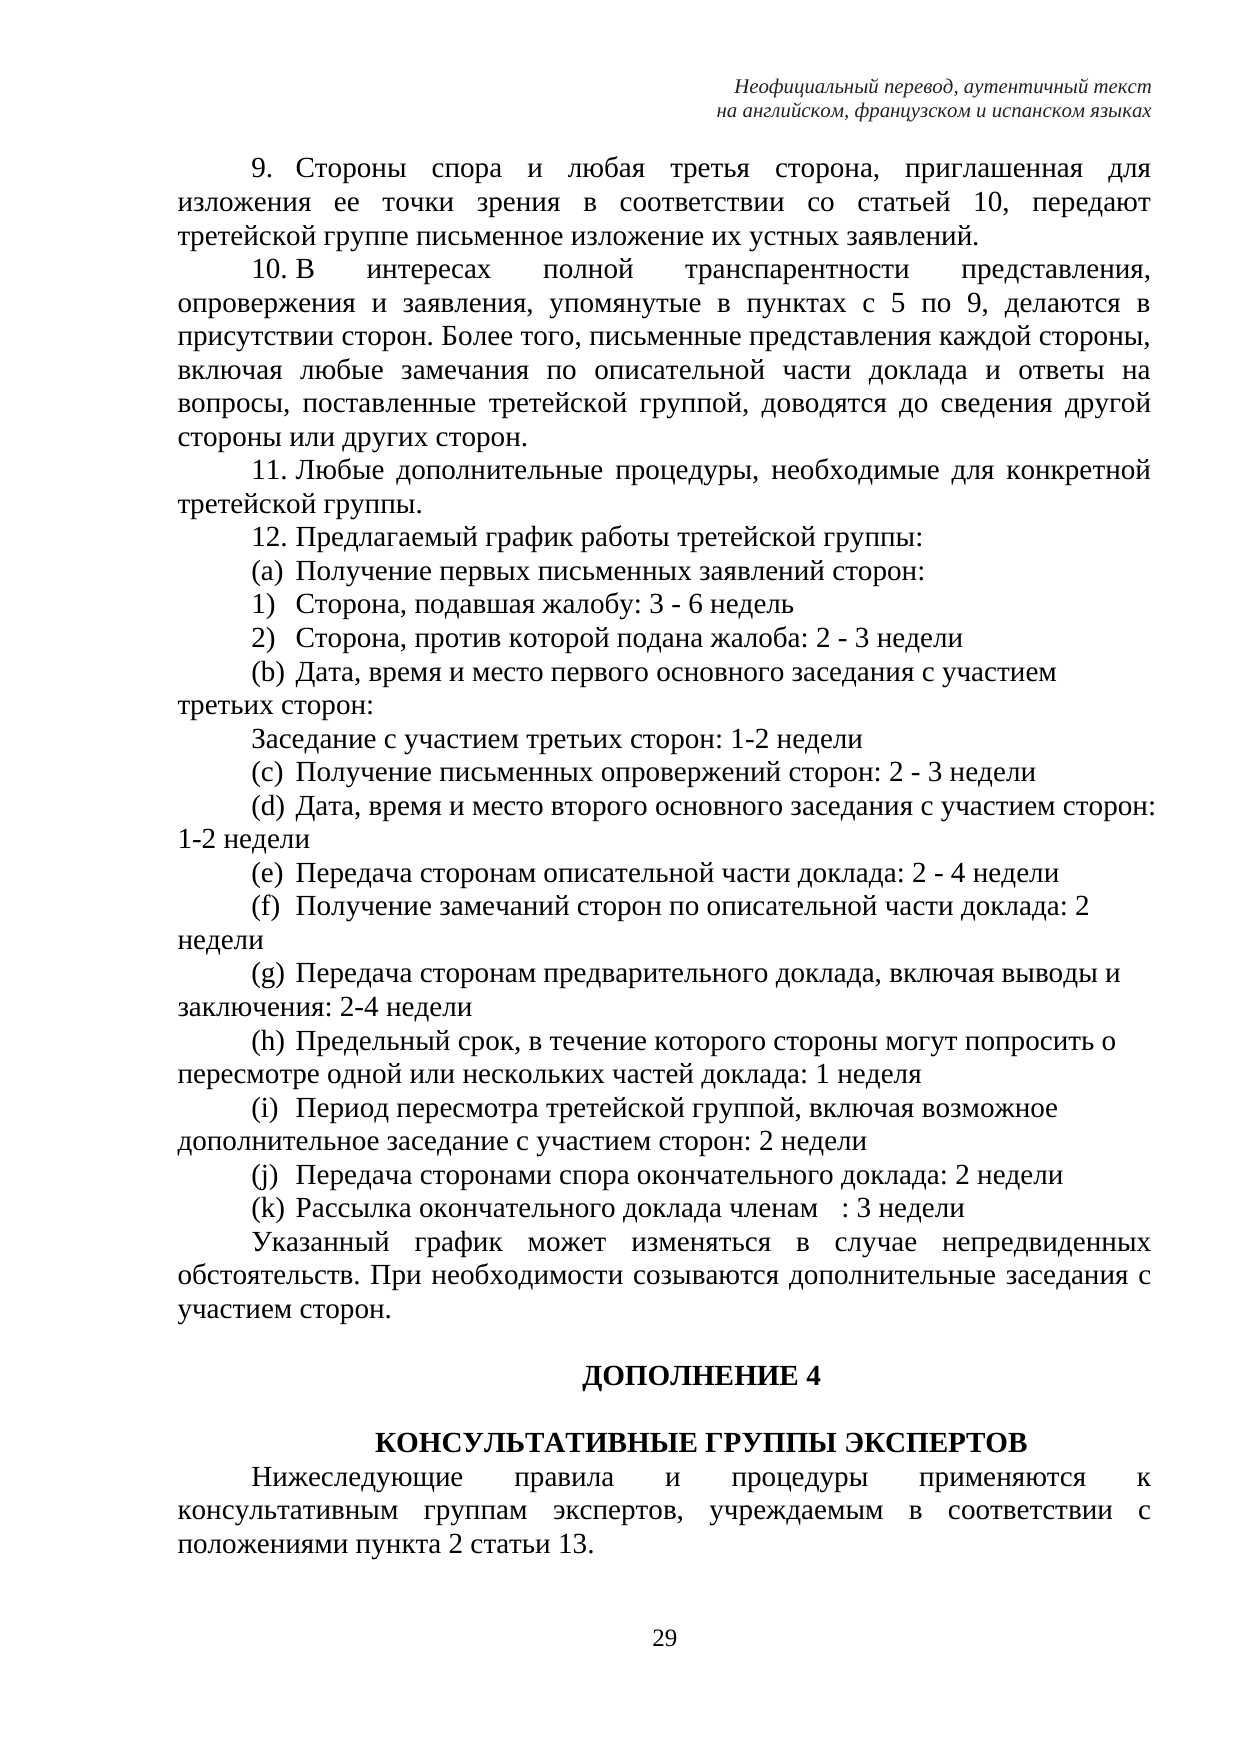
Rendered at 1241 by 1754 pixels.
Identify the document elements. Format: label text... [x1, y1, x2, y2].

text (h) Предельный срок, в течение которого стороны могут попросить о пересмотре одной или нескольких частей доклада: 1 неделя [177, 1023, 1152, 1090]
text (g) Передача сторонам предварительного доклада, включая выводы и заключения: 2-4 недели [177, 956, 1152, 1023]
text КОНСУЛЬТАТИВНЫЕ ГРУППЫ ЭКСПЕРТОВ [177, 1425, 1152, 1459]
text 9. Стороны спора и любая третья сторона, приглашенная для изложения ее точки зрения в соответствии со статьей 10, передают третейской группе письменное изложение их устных заявлений. [177, 151, 1152, 251]
text (е) Передача сторонам описательной части доклада: 2 - 4 недели [177, 855, 1152, 888]
text (b) Дата, время и место первого основного заседания с участием третьих сторон: [177, 654, 1152, 721]
text (i) Период пересмотра третейской группой, включая возможное дополнительное заседание с участием сторон: 2 недели [177, 1090, 1152, 1157]
text Заседание с участием третьих сторон: 1-2 недели [177, 721, 1152, 754]
text (с) Получение письменных опровержений сторон: 2 - 3 недели [177, 754, 1152, 788]
text 10. В интересах полной транспарентности представления, опровержения и заявления, упомянутые в пунктах с 5 по 9, делаются в присутствии сторон. Более того, письменные представления каждой стороны, включая любые замечания по описательной части доклада и ответы на вопросы, поставленные третейской группой, доводятся до сведения другой стороны или других сторон. [177, 251, 1152, 452]
text 1) Сторона, подавшая жалобу: 3 - 6 недель [177, 587, 1152, 620]
text Указанный график может изменяться в случае непредвиденных обстоятельств. При необходимости созываются дополнительные заседания с участием сторон. [177, 1224, 1152, 1324]
text (d) Дата, время и место второго основного заседания с участием сторон: 1-2 недели [177, 788, 1172, 855]
text (k) Рассылка окончательного доклада членам : 3 недели [177, 1190, 1152, 1224]
text Нижеследующие правила и процедуры применяются к консультативным группам экспертов, учреждаемым в соответствии с положениями пункта 2 статьи 13. [177, 1459, 1152, 1559]
list Любые дополнительные процедуры, необходимые для конкретной третейской группы. [177, 452, 1152, 519]
text (а) Получение первых письменных заявлений сторон: [177, 553, 1152, 587]
text (j) Передача сторонами спора окончательного доклада: 2 недели [177, 1157, 1152, 1190]
list Предлагаемый график работы третейской группы: [177, 519, 1152, 553]
text (f) Получение замечаний сторон по описательной части доклада: 2 недели [177, 888, 1152, 956]
text 2) Сторона, против которой подана жалоба: 2 - 3 недели [177, 620, 1152, 654]
text ДОПОЛНЕНИЕ 4 [177, 1358, 1152, 1392]
